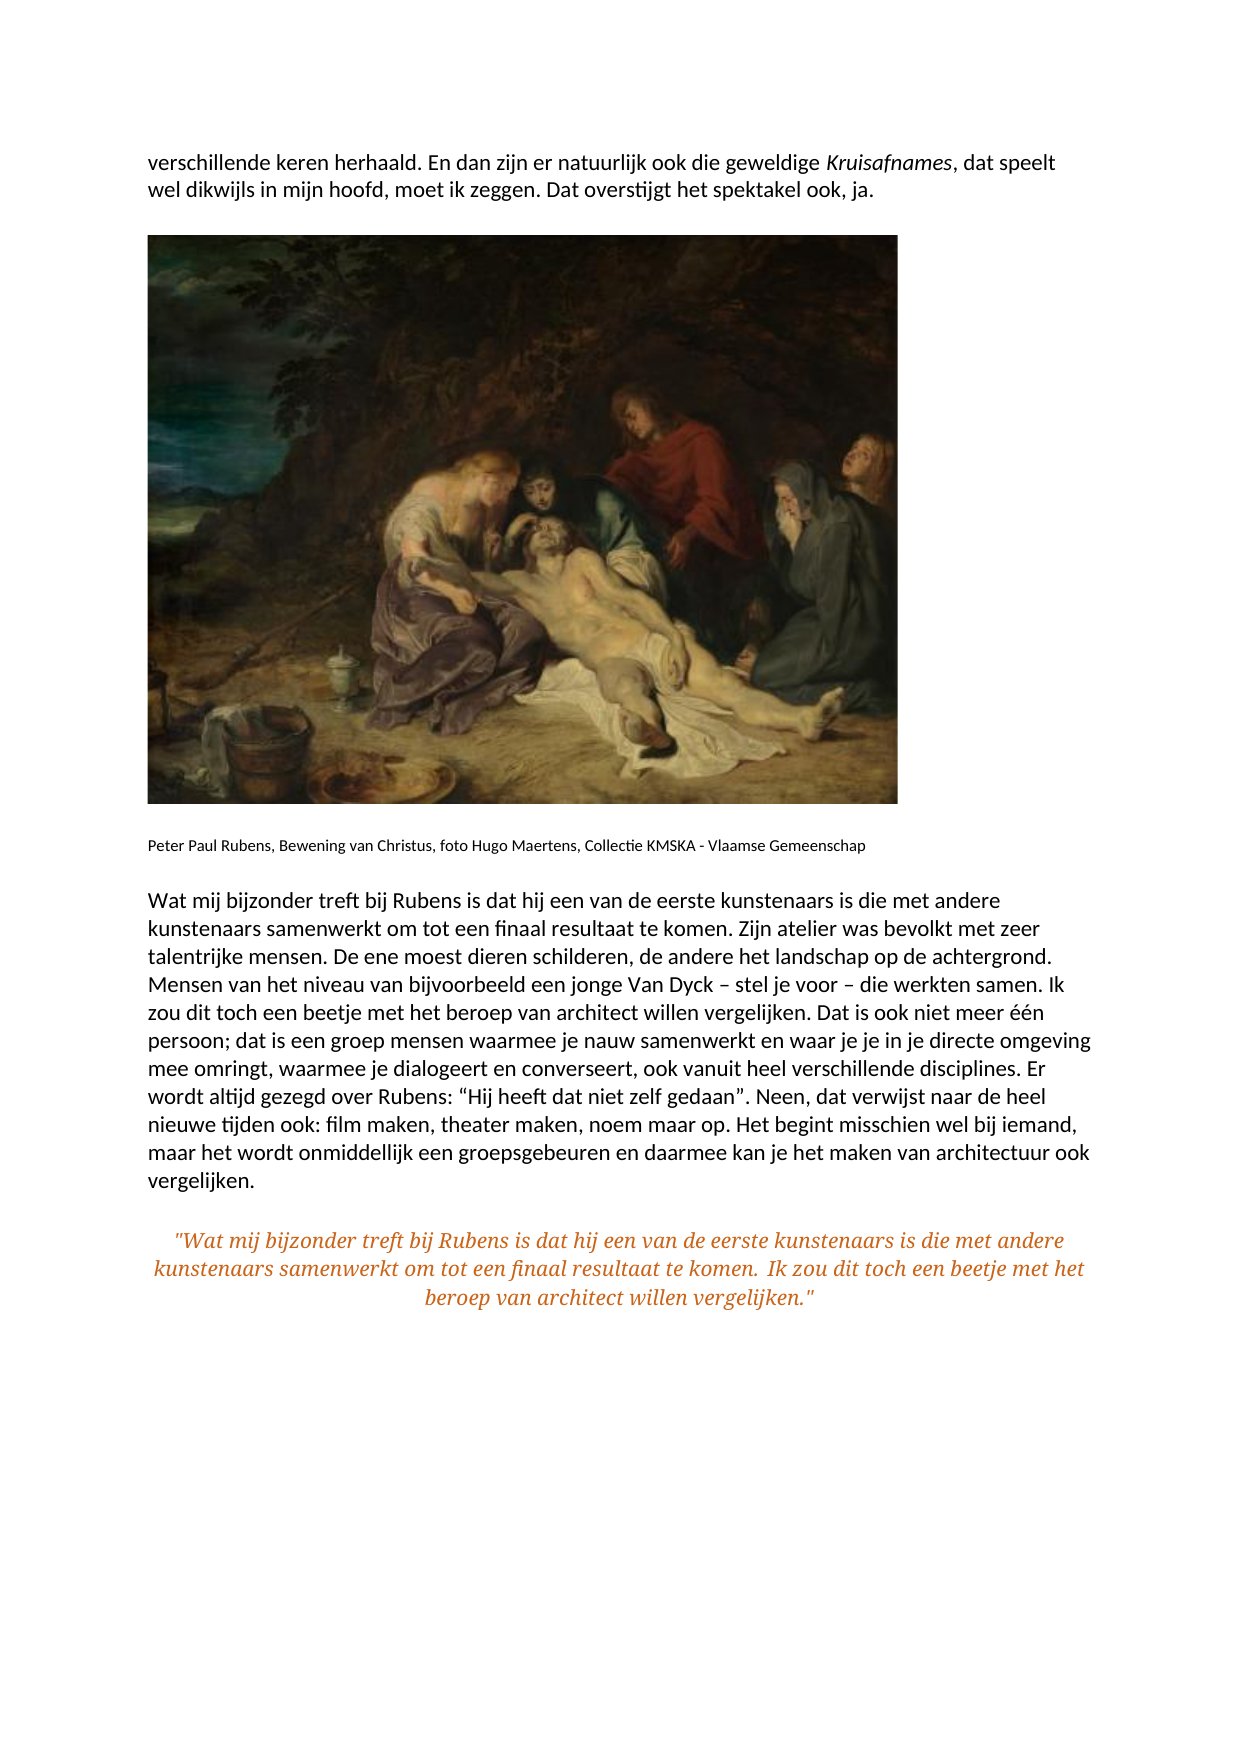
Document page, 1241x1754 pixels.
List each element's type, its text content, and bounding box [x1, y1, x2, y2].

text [148, 148, 1093, 204]
picture [147, 235, 898, 804]
text "Wat mij bijzonder treft bij Rubens is dat hij een van de eerste kunstenaars is die met andere kunstenaars samenwerkt om tot een finaal resultaat te komen. Ik zou dit toch een beetje met het beroep van architect willen vergelijken." [148, 1226, 1093, 1311]
text Peter Paul Rubens, Bewening van Christus, foto Hugo Maertens, Collectie KMSKA - Vlaamse Gemeenschap [148, 835, 1093, 855]
text Wat mij bijzonder treft bij Rubens is dat hij een van de eerste kunstenaars is die met andere kunstenaars samenwerkt om tot een finaal resultaat te komen. Zijn atelier was bevolkt met zeer talentrijke mensen. De ene moest dieren schilderen, de andere het landschap op de achtergrond. Mensen van het niveau van bijvoorbeeld een jonge Van Dyck – stel je voor – die werkten samen. Ik zou dit toch een beetje met het beroep van architect willen vergelijken. Dat is ook niet meer één persoon; dat is een groep mensen waarmee je nauw samenwerkt en waar je je in je directe omgeving mee omringt, waarmee je dialogeert en converseert, ook vanuit heel verschillende disciplines. Er wordt altijd gezegd over Rubens: “Hij heeft dat niet zelf gedaan”. Neen, dat verwijst naar de heel nieuwe tijden ook: film maken, theater maken, noem maar op. Het begint misschien wel bij iemand, maar het wordt onmiddellijk een groepsgebeuren en daarmee kan je het maken van architectuur ook vergelijken. [148, 886, 1093, 1194]
